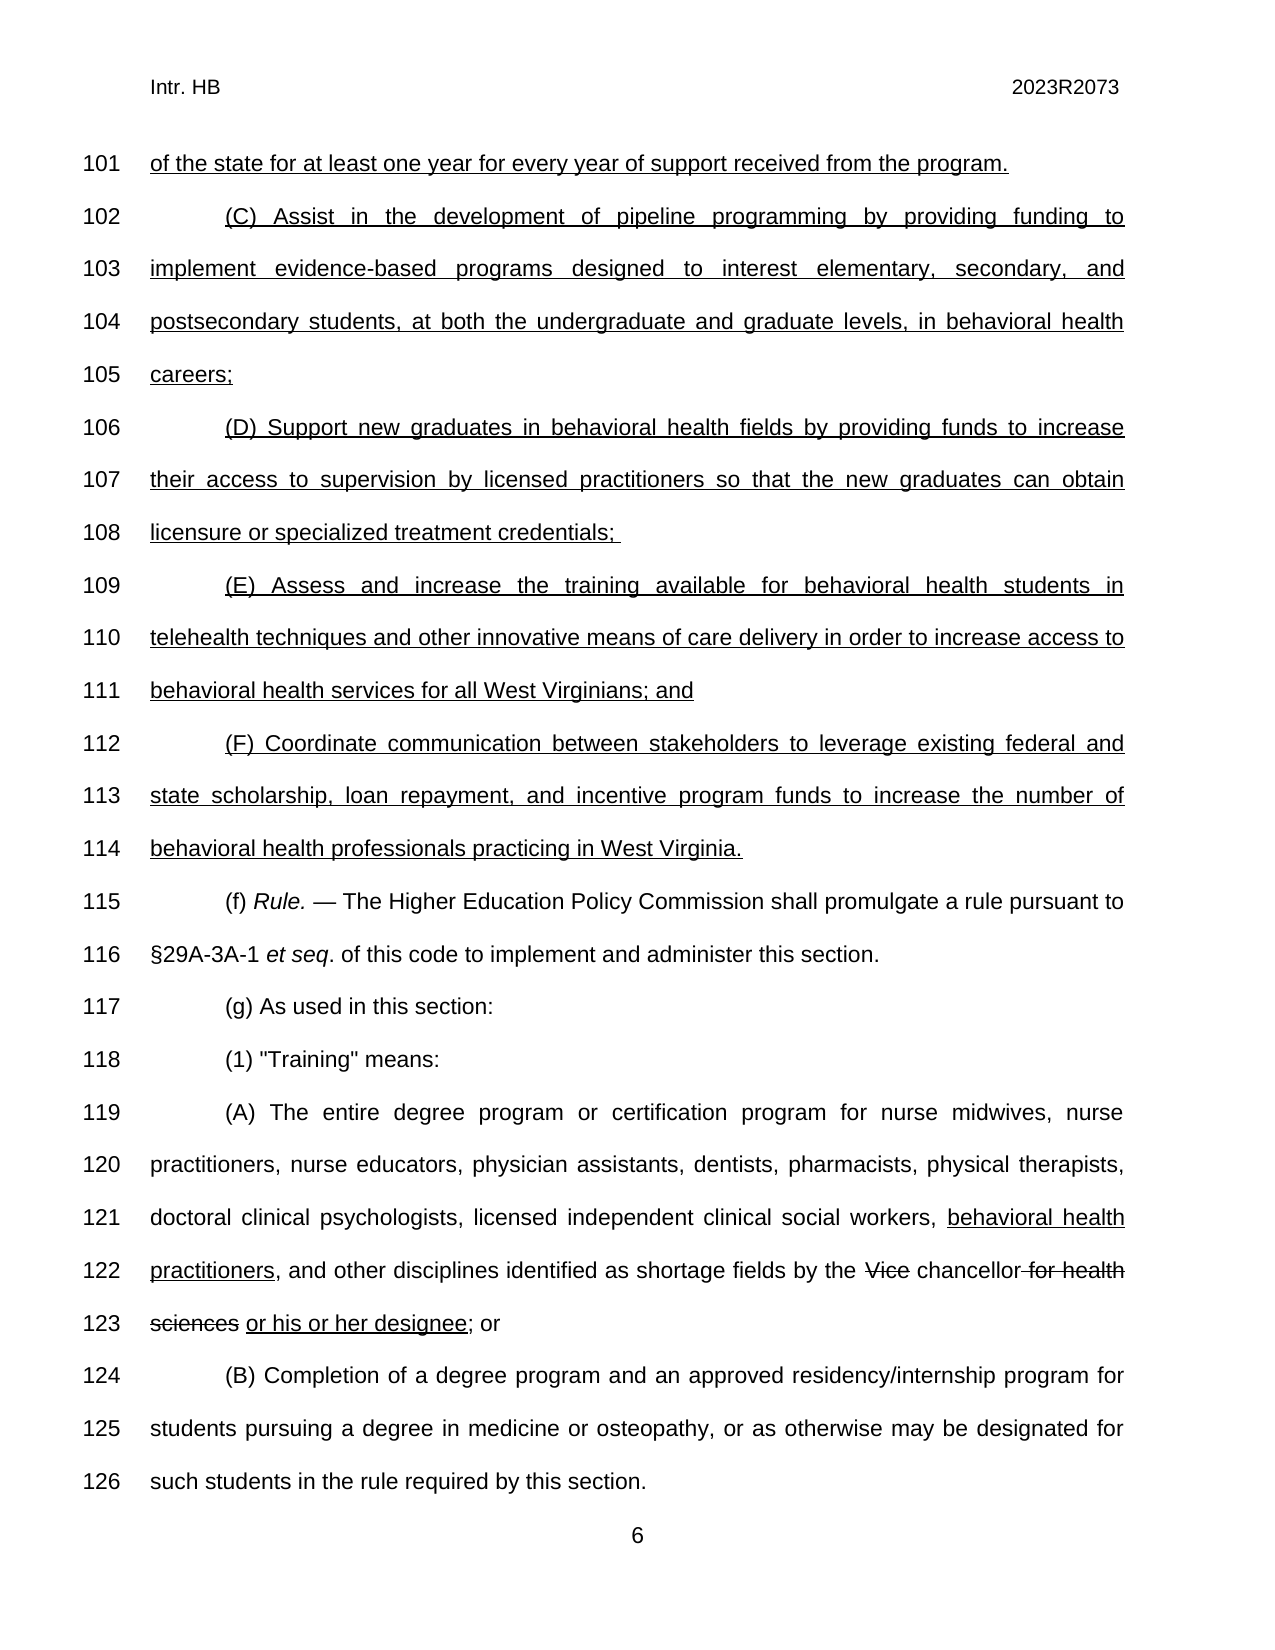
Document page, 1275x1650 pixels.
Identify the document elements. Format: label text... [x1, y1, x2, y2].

text (F) Coordinate communication between stakeholders to leverage existing federal and state scholarship, loan repayment, and incentive program funds to increase the number of behavioral health professionals practicing in West Virginia. [150, 806, 1125, 862]
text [150, 150, 1125, 176]
text (C) Assist in the development of pipeline programming by providing funding to implement evidence-based programs designed to interest elementary, secondary, and postsecondary students, at both the undergraduate and graduate levels, in behavioral health careers; [150, 279, 1125, 387]
text (D) Support new graduates in behavioral health fields by providing funds to increase their access to supervision by licensed practitioners so that the new graduates can obtain licensure or specialized treatment credentials; [150, 413, 1125, 489]
text (A) The entire degree program or certification program for nurse midwives, nurse practitioners, nurse educators, physician assistants, dentists, pharmacists, physical therapists, doctoral clinical psychologists, licensed independent clinical social workers, behavioral health practitioners, and other disciplines identified as shortage fields by the Vice chancellor for health sciences or his or her designee; or [150, 1099, 1125, 1336]
text (E) Assess and increase the training available for behavioral health students in telehealth techniques and other innovative means of care delivery in order to increase access to behavioral health services for all West Virginians; and [150, 572, 1125, 647]
text (B) Completion of a degree program and an approved residency/internship program for students pursuing a degree in medicine or osteopathy, or as otherwise may be designated for such students in the rule required by this section. [150, 1362, 1125, 1494]
text (f) Rule. — The Higher Education Policy Commission shall promulgate a rule pursuant to §29A-3A-1 et seq. of this code to implement and administer this section. [150, 888, 1125, 967]
text (g) As used in this section: [150, 993, 1125, 1020]
text (F) Coordinate communication between stakeholders to leverage existing federal and state scholarship, loan repayment, and incentive program funds to increase the number of behavioral health professionals practicing in West Virginia. [150, 730, 1125, 805]
text (D) Support new graduates in behavioral health fields by providing funds to increase their access to supervision by licensed practitioners so that the new graduates can obtain licensure or specialized treatment credentials; [150, 490, 1125, 545]
text (C) Assist in the development of pipeline programming by providing funding to implement evidence-based programs designed to interest elementary, secondary, and postsecondary students, at both the undergraduate and graduate levels, in behavioral health careers; [150, 203, 1125, 278]
text (E) Assess and increase the training available for behavioral health students in telehealth techniques and other innovative means of care delivery in order to increase access to behavioral health services for all West Virginians; and [150, 648, 1125, 703]
text (1) "Training" means: [150, 1046, 1125, 1072]
